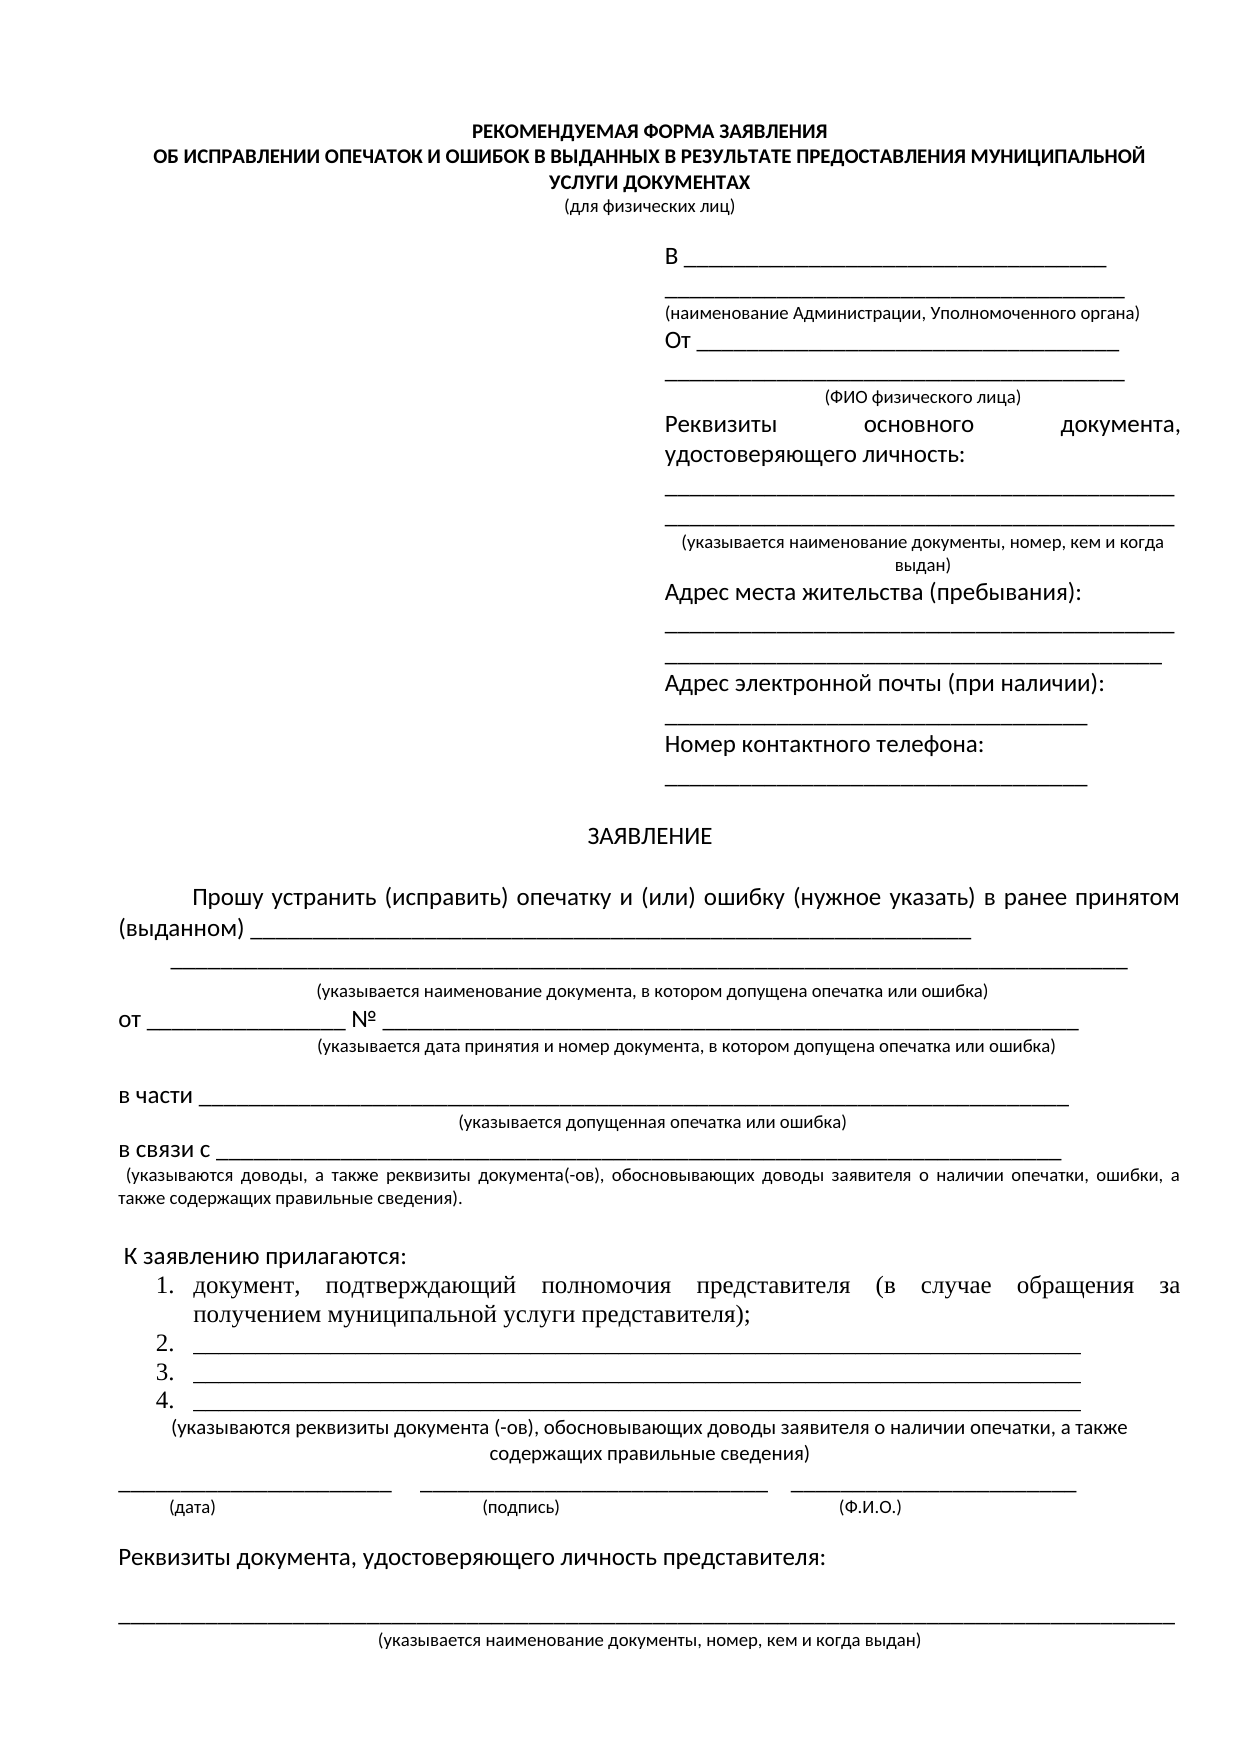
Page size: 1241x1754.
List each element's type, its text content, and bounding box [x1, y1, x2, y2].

text (указывается дата принятия и номер документа, в котором допущена опечатка или ошибка) [118, 1034, 1181, 1057]
list _______________________________________________________________________ [156, 1386, 1181, 1414]
text От __________________________________ [664, 324, 1181, 355]
text ЗАЯВЛЕНИЕ [118, 820, 1181, 851]
text (указывается наименование документы, номер, кем и когда выдан) [664, 530, 1181, 576]
text (для физических лиц) [118, 194, 1181, 217]
list _______________________________________________________________________ [156, 1328, 1181, 1357]
list документ, подтверждающий полномочия представителя (в случае обращения за получением муниципальной услуги представителя); [156, 1271, 1181, 1328]
text _________________________________________________________________________________ [664, 607, 1181, 668]
text в связи с ____________________________________________________________________ [118, 1133, 1181, 1164]
text К заявлению прилагаются: [118, 1240, 1181, 1271]
text Реквизиты документа, удостоверяющего личность представителя: [118, 1541, 1181, 1572]
text ОБ ИСПРАВЛЕНИИ ОПЕЧАТОК И ОШИБОК В ВЫДАННЫХ В РЕЗУЛЬТАТЕ ПРЕДОСТАВЛЕНИЯ МУНИЦИПАЛЬНОЙ УСЛУГИ ДОКУМЕНТАХ [118, 143, 1181, 194]
text __________________________________ [664, 698, 1181, 729]
text Реквизиты основного документа, удостоверяющего личность: [664, 408, 1181, 469]
list _______________________________________________________________________ [156, 1357, 1181, 1386]
text в части ______________________________________________________________________ [118, 1080, 1181, 1110]
text (дата) (подпись) (Ф.И.О.) [118, 1496, 1181, 1518]
text от ________________ № ________________________________________________________ [118, 1003, 1181, 1034]
text Адрес места жительства (пребывания): [664, 576, 1181, 607]
text Прошу устранить (исправить) опечатку и (или) ошибку (нужное указать) в ранее принятом (выданном) __________________________________________________________ [118, 881, 1181, 942]
text _____________________________________ [664, 355, 1181, 385]
text РЕКОМЕНДУЕМАЯ ФОРМА ЗАЯВЛЕНИЯ [118, 118, 1181, 143]
text __________________________________ [664, 759, 1181, 790]
text _____________________________________ [664, 271, 1181, 301]
text (указывается наименование документы, номер, кем и когда выдан) [118, 1628, 1181, 1651]
text __________________________________________________________________________________ [664, 469, 1181, 530]
text (указываются реквизиты документа (-ов), обосновывающих доводы заявителя о наличии опечатки, а также содержащих правильные сведения) [118, 1414, 1181, 1465]
text (указываются доводы, а также реквизиты документа(-ов), обосновывающих доводы заявителя о наличии опечатки, ошибки, а также содержащих правильные сведения). [118, 1164, 1181, 1209]
text _____________________________________________________________________________________ [118, 1597, 1181, 1628]
text В __________________________________ [664, 240, 1181, 271]
text (наименование Администрации, Уполномоченного органа) [664, 301, 1181, 324]
text ______________________ ____________________________ _______________________ [118, 1465, 1181, 1496]
text Номер контактного телефона: [664, 729, 1181, 759]
text Адрес электронной почты (при наличии): [664, 668, 1181, 698]
text (указывается допущенная опечатка или ошибка) [118, 1110, 1181, 1133]
text _____________________________________________________________________________ (указывается наименование документа, в котором допущена опечатка или ошибка) [118, 942, 1181, 1003]
text (ФИО физического лица) [664, 385, 1181, 408]
